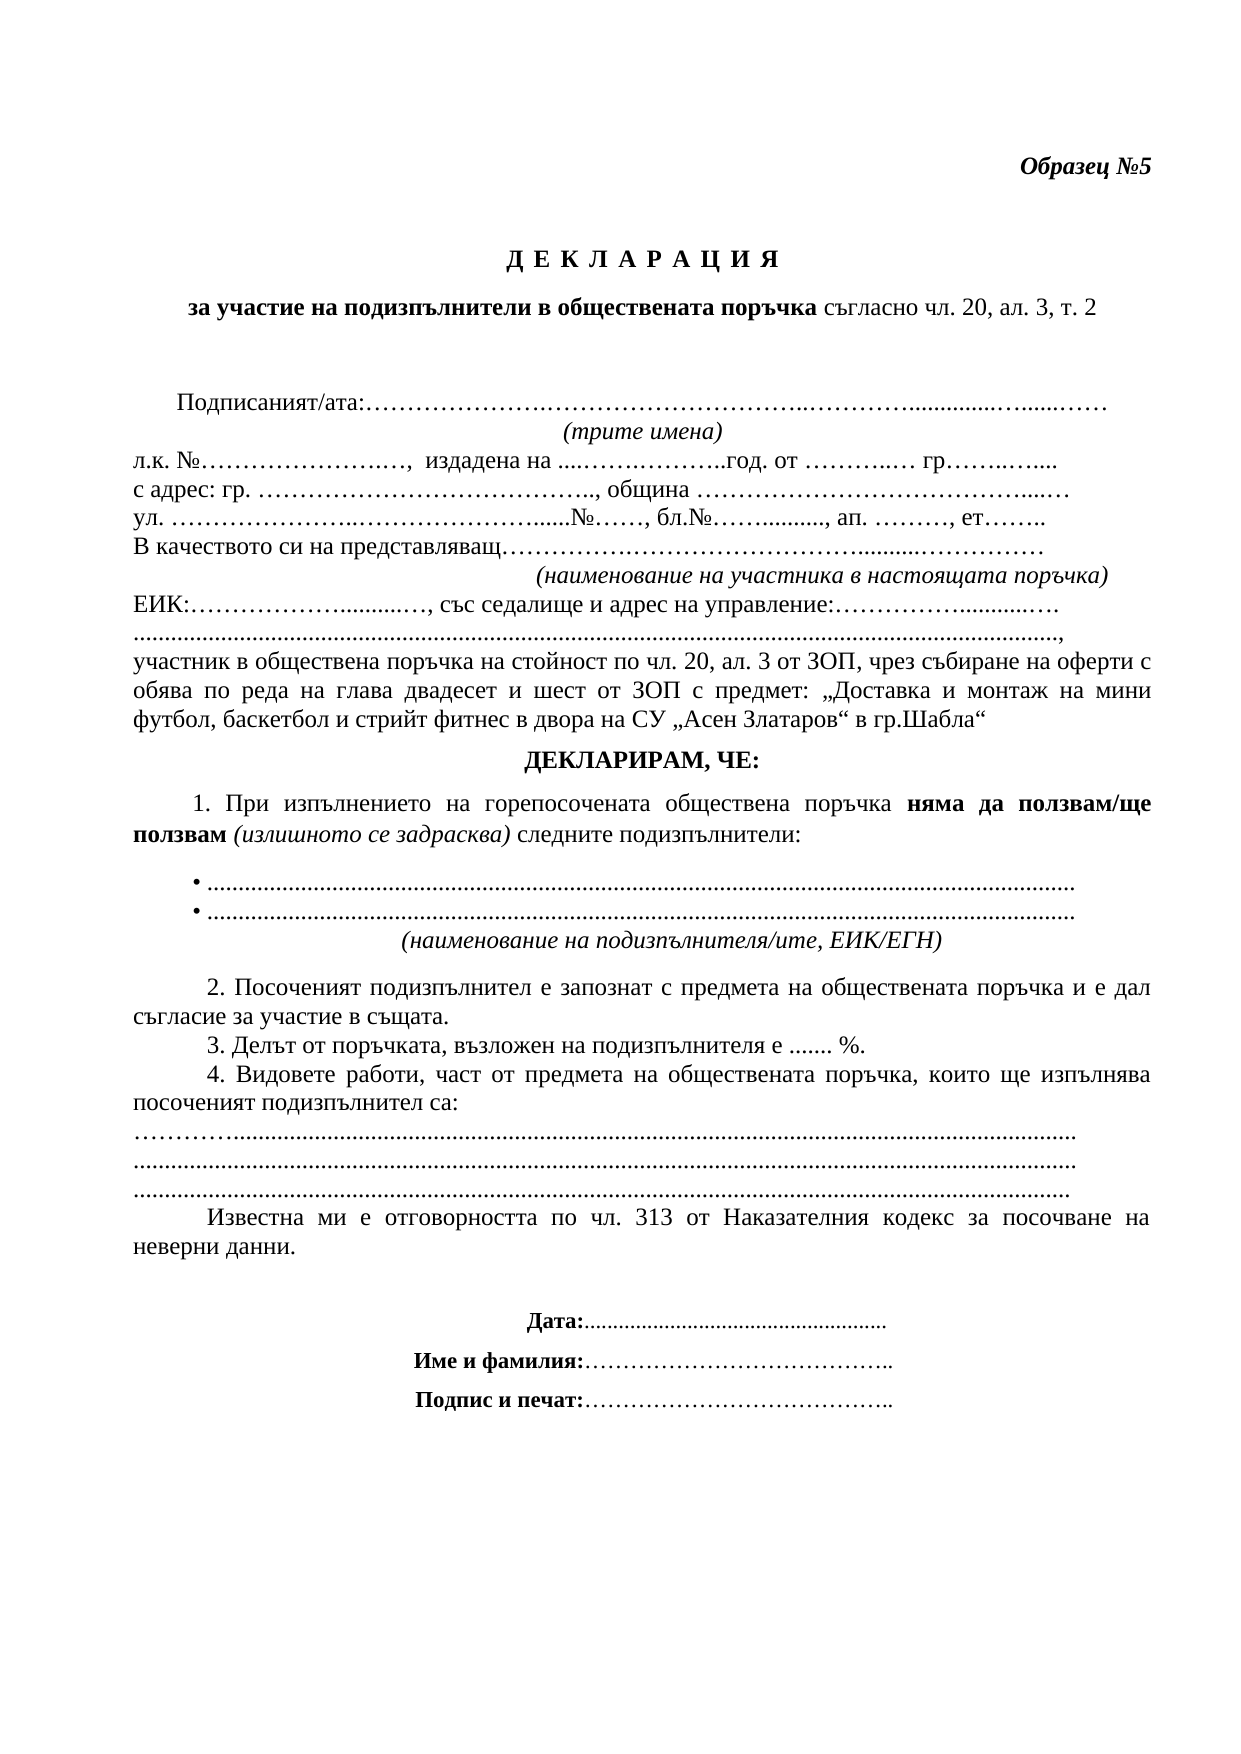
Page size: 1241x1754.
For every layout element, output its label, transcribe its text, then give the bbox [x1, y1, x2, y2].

text 4. Видовете работи, част от предмета на обществената поръчка, които ще изпълнява посоченият подизпълнител са: [133, 1059, 1152, 1116]
text ДЕКЛАРИРАМ, ЧЕ: [133, 745, 1152, 774]
text (трите имена) [133, 416, 1152, 445]
list ........................................................................................................................................... [133, 867, 1152, 896]
text Подписаният/ата:………………….…………………………..…………..............…......…… [133, 387, 1152, 416]
text 1. При изпълнението на горепосочената обществена поръчка няма да ползвам/ще ползвам (излишното се задрасква) следните подизпълнители: [133, 788, 1152, 848]
table_cell ………………………………….. [584, 1347, 1071, 1387]
table_cell Подпис и печат: [134, 1387, 584, 1426]
text за участие на подизпълнители в обществената поръчка съгласно чл. 20, ал. 3, т. 2 [133, 292, 1152, 321]
table_cell ………………………………….. [584, 1387, 1071, 1426]
text …………....................................................................................................................................... [133, 1116, 1152, 1145]
table_cell Име и фамилия: [134, 1347, 584, 1387]
text (наименование на участника в настоящата поръчка) [207, 560, 1152, 589]
text 2. Посоченият подизпълнител е запознат с предмета на обществената поръчка и е дал съгласие за участие в същата. [133, 972, 1152, 1030]
text л.к. №………………….…, издадена на ....…….………..год. от ………..… гр……..….... [133, 445, 1152, 474]
text ул. …………………..…………………......№……, бл.№…….........., ап. ………, ет…….. [133, 502, 1152, 531]
text Известна ми е отговорността по чл. 313 от Наказателния кодекс за посочване на неверни данни. [133, 1202, 1152, 1260]
text ...................................................................................................................................................... [133, 1174, 1152, 1202]
text ....................................................................................................................................................... [133, 1145, 1152, 1174]
text 3. Делът от поръчката, възложен на подизпълнителя е ....... %. [133, 1030, 1152, 1059]
text с адрес: гр. ………………………………….., община …………………………………....… [133, 474, 1152, 502]
text (наименование на подизпълнителя/ите, ЕИК/ЕГН) [133, 925, 1152, 953]
text Д Е К Л А Р А Ц И Я [133, 244, 1152, 273]
table_header ..................................................... [584, 1308, 1071, 1347]
text В качеството си на представляващ…………….………………………..........…………… [133, 531, 1152, 560]
text ЕИК:………………..........…, със седалище и адрес на управление:……………...........…. [133, 589, 1152, 617]
list ........................................................................................................................................... [133, 896, 1152, 925]
table_header Дата: [134, 1308, 584, 1347]
text участник в обществена поръчка на стойност по чл. 20, ал. 3 от ЗОП, чрез събиране на оферти с обява по реда на глава двадесет и шест от ЗОП с предмет: „Доставка и монтаж на мини футбол, баскетбол и стрийт фитнес в двора на СУ „Асен Златаров“ в гр.Шабла“ [133, 646, 1152, 732]
text ...................................................................................................................................................., [133, 617, 1152, 646]
text Образец №5 [133, 151, 1152, 180]
